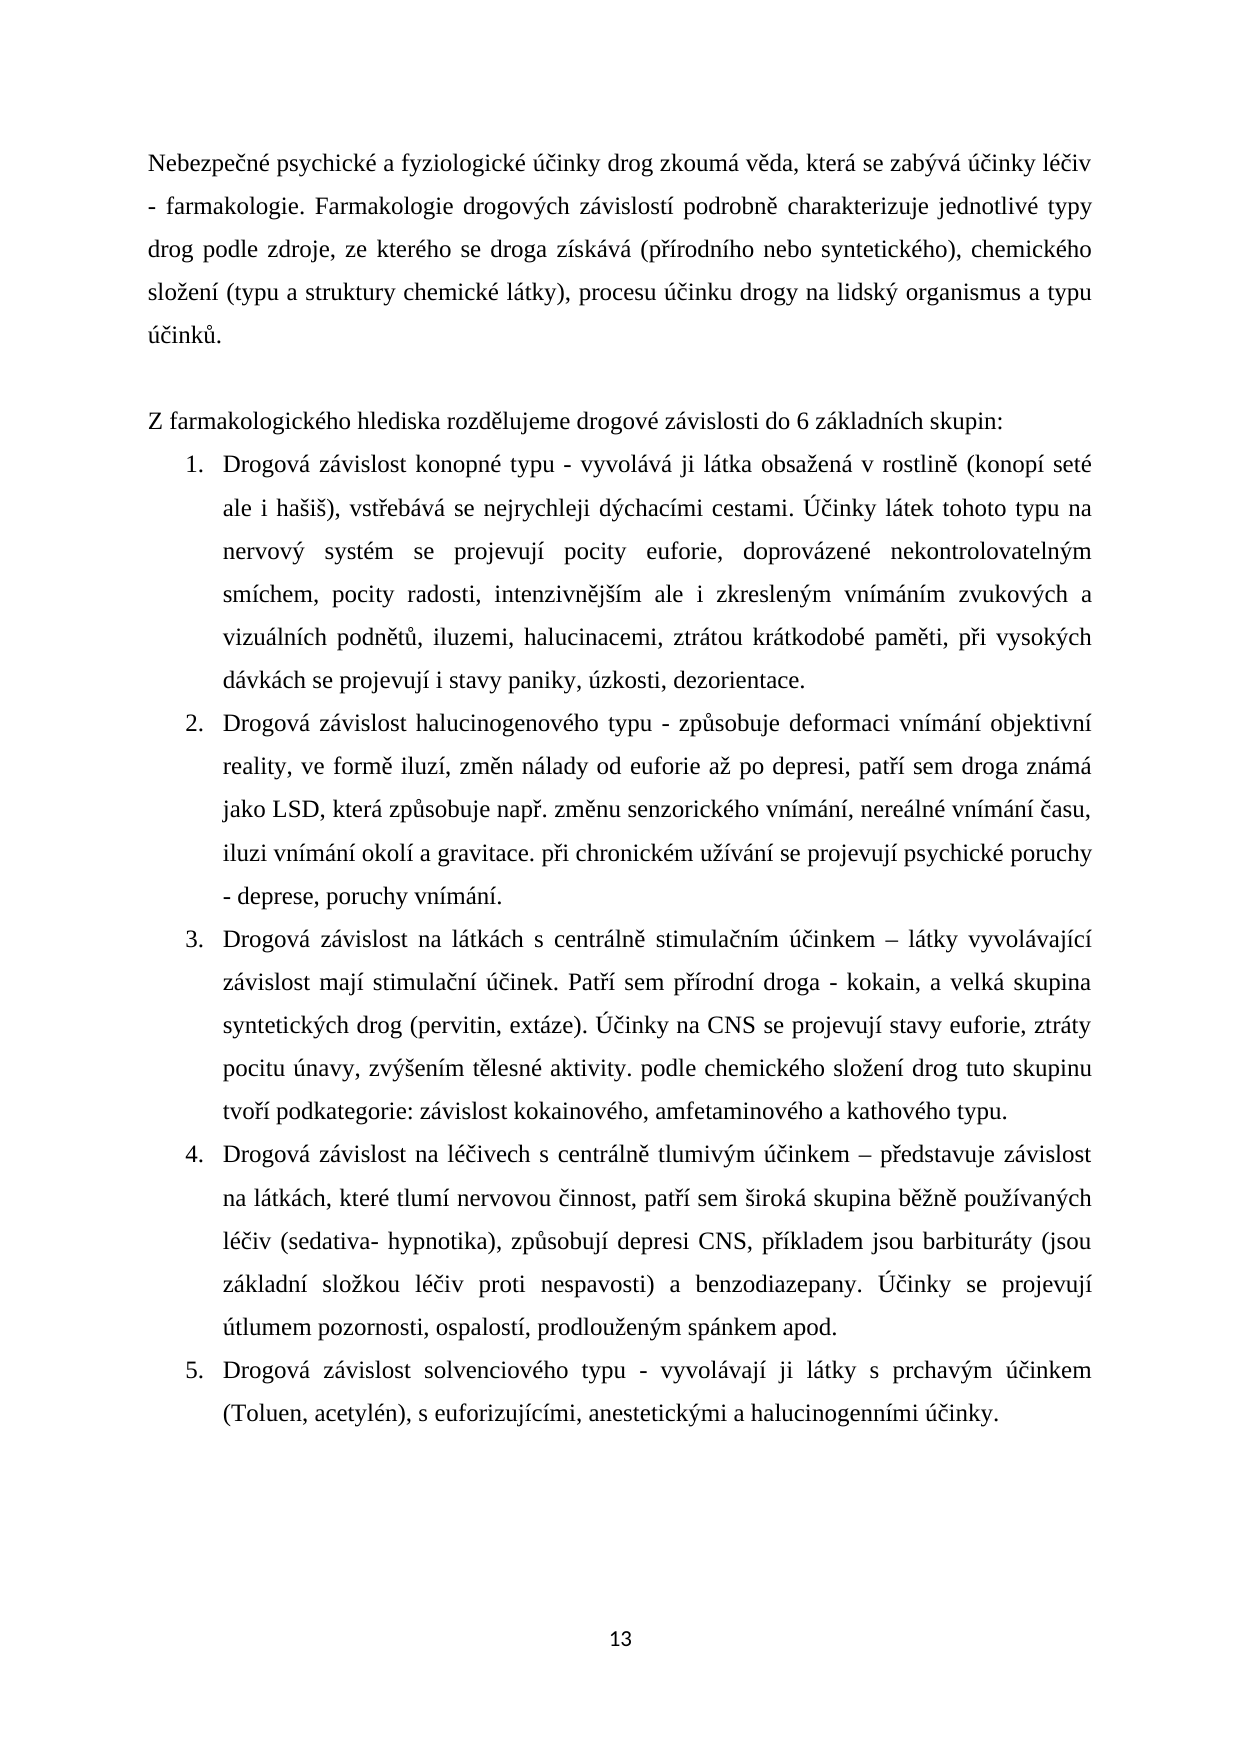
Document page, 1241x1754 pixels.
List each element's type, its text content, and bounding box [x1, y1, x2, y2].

text Nebezpečné psychické a fyziologické účinky drog zkoumá věda, která se zabývá účinky léčiv - farmakologie. Farmakologie drogových závislostí podrobně charakterizuje jednotlivé typy drog podle zdroje, ze kterého se droga získává (přírodního nebo syntetického), chemického složení (typu a struktury chemické látky), procesu účinku drogy na lidský organismus a typu účinků. [148, 148, 1093, 349]
list Drogová závislost na látkách s centrálně stimulačním účinkem – látky vyvolávající závislost mají stimulační účinek. Patří sem přírodní droga - kokain, a velká skupina syntetických drog (pervitin, extáze). Účinky na CNS se projevují stavy euforie, ztráty pocitu únavy, zvýšením tělesné aktivity. podle chemického složení drog tuto skupinu tvoří podkategorie: závislost kokainového, amfetaminového a kathového typu. [185, 924, 1093, 1125]
list Drogová závislost halucinogenového typu - způsobuje deformaci vnímání objektivní reality, ve formě iluzí, změn nálady od euforie až po depresi, patří sem droga známá jako LSD, která způsobuje např. změnu senzorického vnímání, nereálné vnímání času, iluzi vnímání okolí a gravitace. při chronickém užívání se projevují psychické poruchy - deprese, poruchy vnímání. [185, 708, 1093, 909]
list Drogová závislost konopné typu - vyvolává ji látka obsažená v rostlině (konopí seté ale i hašiš), vstřebává se nejrychleji dýchacími cestami. Účinky látek tohoto typu na nervový systém se projevují pocity euforie, doprovázené nekontrolovatelným smíchem, pocity radosti, intenzivnějším ale i zkresleným vnímáním zvukových a vizuálních podnětů, iluzemi, halucinacemi, ztrátou krátkodobé paměti, při vysokých dávkách se projevují i ​​stavy paniky, úzkosti, dezorientace. [185, 449, 1093, 694]
text Z farmakologického hlediska rozdělujeme drogové závislosti do 6 základních skupin: [148, 406, 1093, 435]
list Drogová závislost na léčivech s centrálně tlumivým účinkem – představuje závislost na látkách, které tlumí nervovou činnost, patří sem široká skupina běžně používaných léčiv (sedativa- hypnotika), způsobují depresi CNS, příkladem jsou barbituráty (jsou základní složkou léčiv proti nespavosti) a benzodiazepany. Účinky se projevují útlumem pozornosti, ospalostí, prodlouženým spánkem apod. [185, 1139, 1093, 1341]
list Drogová závislost solvenciového typu - vyvolávají ji látky s prchavým účinkem (Toluen, acetylén), s euforizujícími, anestetickými a halucinogenními účinky. [185, 1355, 1093, 1427]
